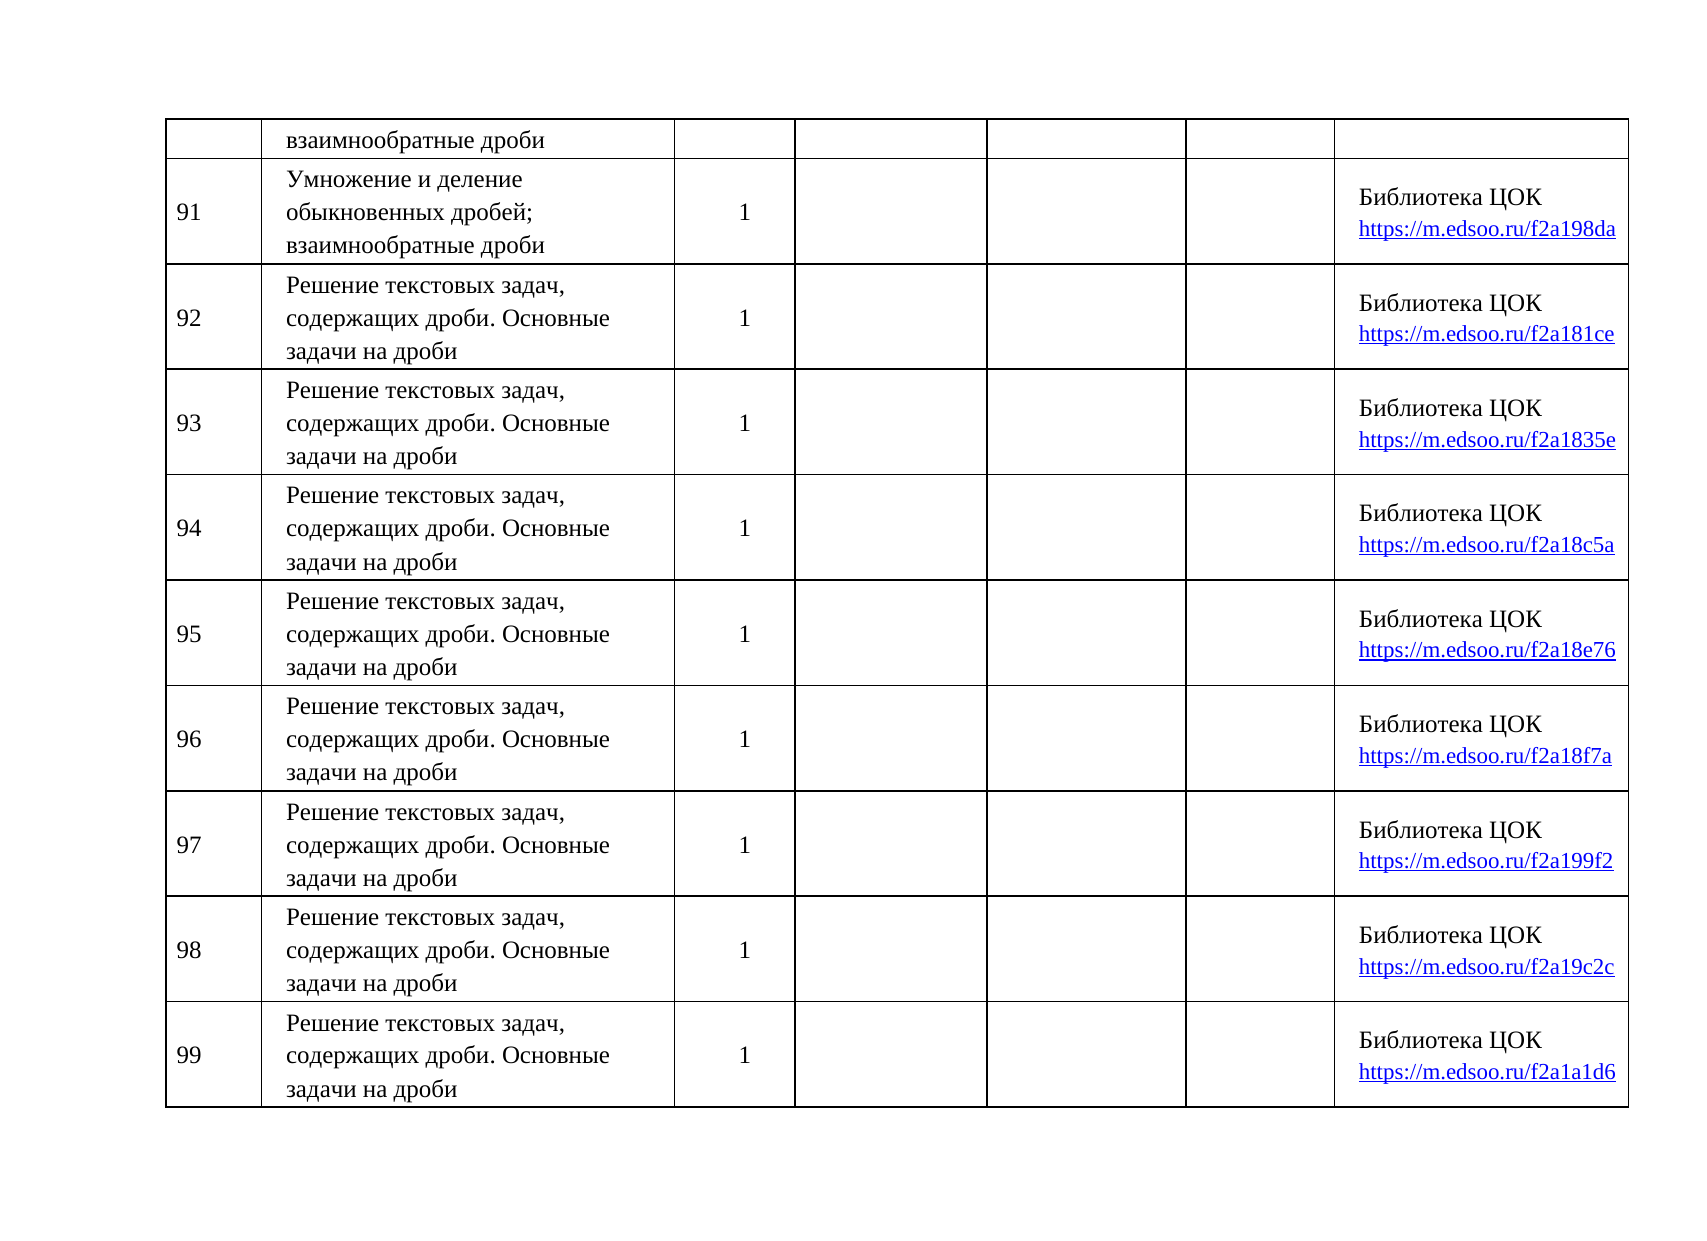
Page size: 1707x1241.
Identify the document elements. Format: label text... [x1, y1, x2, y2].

table_cell [1187, 581, 1334, 684]
table_cell [988, 475, 1185, 579]
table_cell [262, 159, 674, 263]
table_cell [1187, 159, 1334, 263]
table_cell 96 [167, 686, 261, 790]
table_cell Библиотека ЦОК https://m.edsoo.ru/f2a198da [1335, 159, 1628, 263]
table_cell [1335, 120, 1628, 157]
table_cell 1 [675, 159, 794, 263]
table_cell [796, 686, 986, 790]
table_cell Решение текстовых задач, содержащих дроби. Основные задачи на дроби [262, 581, 674, 684]
table_cell 93 [167, 370, 261, 474]
table_cell [1187, 370, 1334, 474]
table_cell 1 [675, 475, 794, 579]
table_cell Библиотека ЦОК https://m.edsoo.ru/f2a1835e [1335, 370, 1628, 474]
table_cell [988, 265, 1185, 368]
table_cell [988, 370, 1185, 474]
table_cell Библиотека ЦОК https://m.edsoo.ru/f2a18f7a [1335, 686, 1628, 790]
table_cell [796, 1002, 986, 1106]
table_cell [988, 686, 1185, 790]
table_cell [988, 120, 1185, 157]
table_cell 1 [675, 581, 794, 684]
table_cell 95 [167, 581, 261, 684]
table_cell [988, 792, 1185, 895]
table_cell 1 [675, 370, 794, 474]
table_cell [988, 159, 1185, 263]
table_cell [988, 897, 1185, 1001]
table_cell 1 [675, 120, 794, 157]
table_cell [262, 897, 674, 1001]
table_cell 1 [675, 265, 794, 368]
table_cell Библиотека ЦОК https://m.edsoo.ru/f2a18e76 [1335, 581, 1628, 684]
table_cell 1 [675, 897, 794, 1001]
table_cell [796, 159, 986, 263]
table_cell [1187, 897, 1334, 1001]
table_cell [796, 475, 986, 579]
table_cell 98 [167, 897, 261, 1001]
table_cell 1 [675, 1002, 794, 1106]
table_cell 92 [167, 265, 261, 368]
table_cell [1187, 1002, 1334, 1106]
table_cell Решение текстовых задач, содержащих дроби. Основные задачи на дроби [262, 475, 674, 579]
table_cell Решение текстовых задач, содержащих дроби. Основные задачи на дроби [262, 265, 674, 368]
table_cell [796, 120, 986, 157]
table_cell [796, 792, 986, 895]
table_cell [796, 265, 986, 368]
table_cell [262, 120, 674, 157]
table_cell 97 [167, 792, 261, 895]
table_cell [796, 370, 986, 474]
table_cell Решение текстовых задач, содержащих дроби. Основные задачи на дроби [262, 792, 674, 895]
table_cell Библиотека ЦОК https://m.edsoo.ru/f2a181ce [1335, 265, 1628, 368]
table_cell [1187, 120, 1334, 157]
table_cell [1187, 686, 1334, 790]
table_cell Решение текстовых задач, содержащих дроби. Основные задачи на дроби [262, 370, 674, 474]
table_cell Библиотека ЦОК https://m.edsoo.ru/f2a1a1d6 [1335, 1002, 1628, 1106]
table_cell 99 [167, 1002, 261, 1106]
table_cell 1 [675, 792, 794, 895]
table_cell 1 [675, 686, 794, 790]
table_cell 90 [167, 120, 261, 157]
table_cell [988, 1002, 1185, 1106]
table_cell [1187, 792, 1334, 895]
table_cell Библиотека ЦОК https://m.edsoo.ru/f2a199f2 [1335, 792, 1628, 895]
table_cell Библиотека ЦОК https://m.edsoo.ru/f2a19c2c [1335, 897, 1628, 1001]
table_cell Библиотека ЦОК https://m.edsoo.ru/f2a18c5a [1335, 475, 1628, 579]
table_cell [796, 897, 986, 1001]
table_cell [1187, 265, 1334, 368]
table_cell [1187, 475, 1334, 579]
table_cell 91 [167, 159, 261, 263]
table_cell 94 [167, 475, 261, 579]
table_cell [988, 581, 1185, 684]
table_cell Решение текстовых задач, содержащих дроби. Основные задачи на дроби [262, 686, 674, 790]
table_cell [262, 1002, 674, 1106]
table_cell [796, 581, 986, 684]
